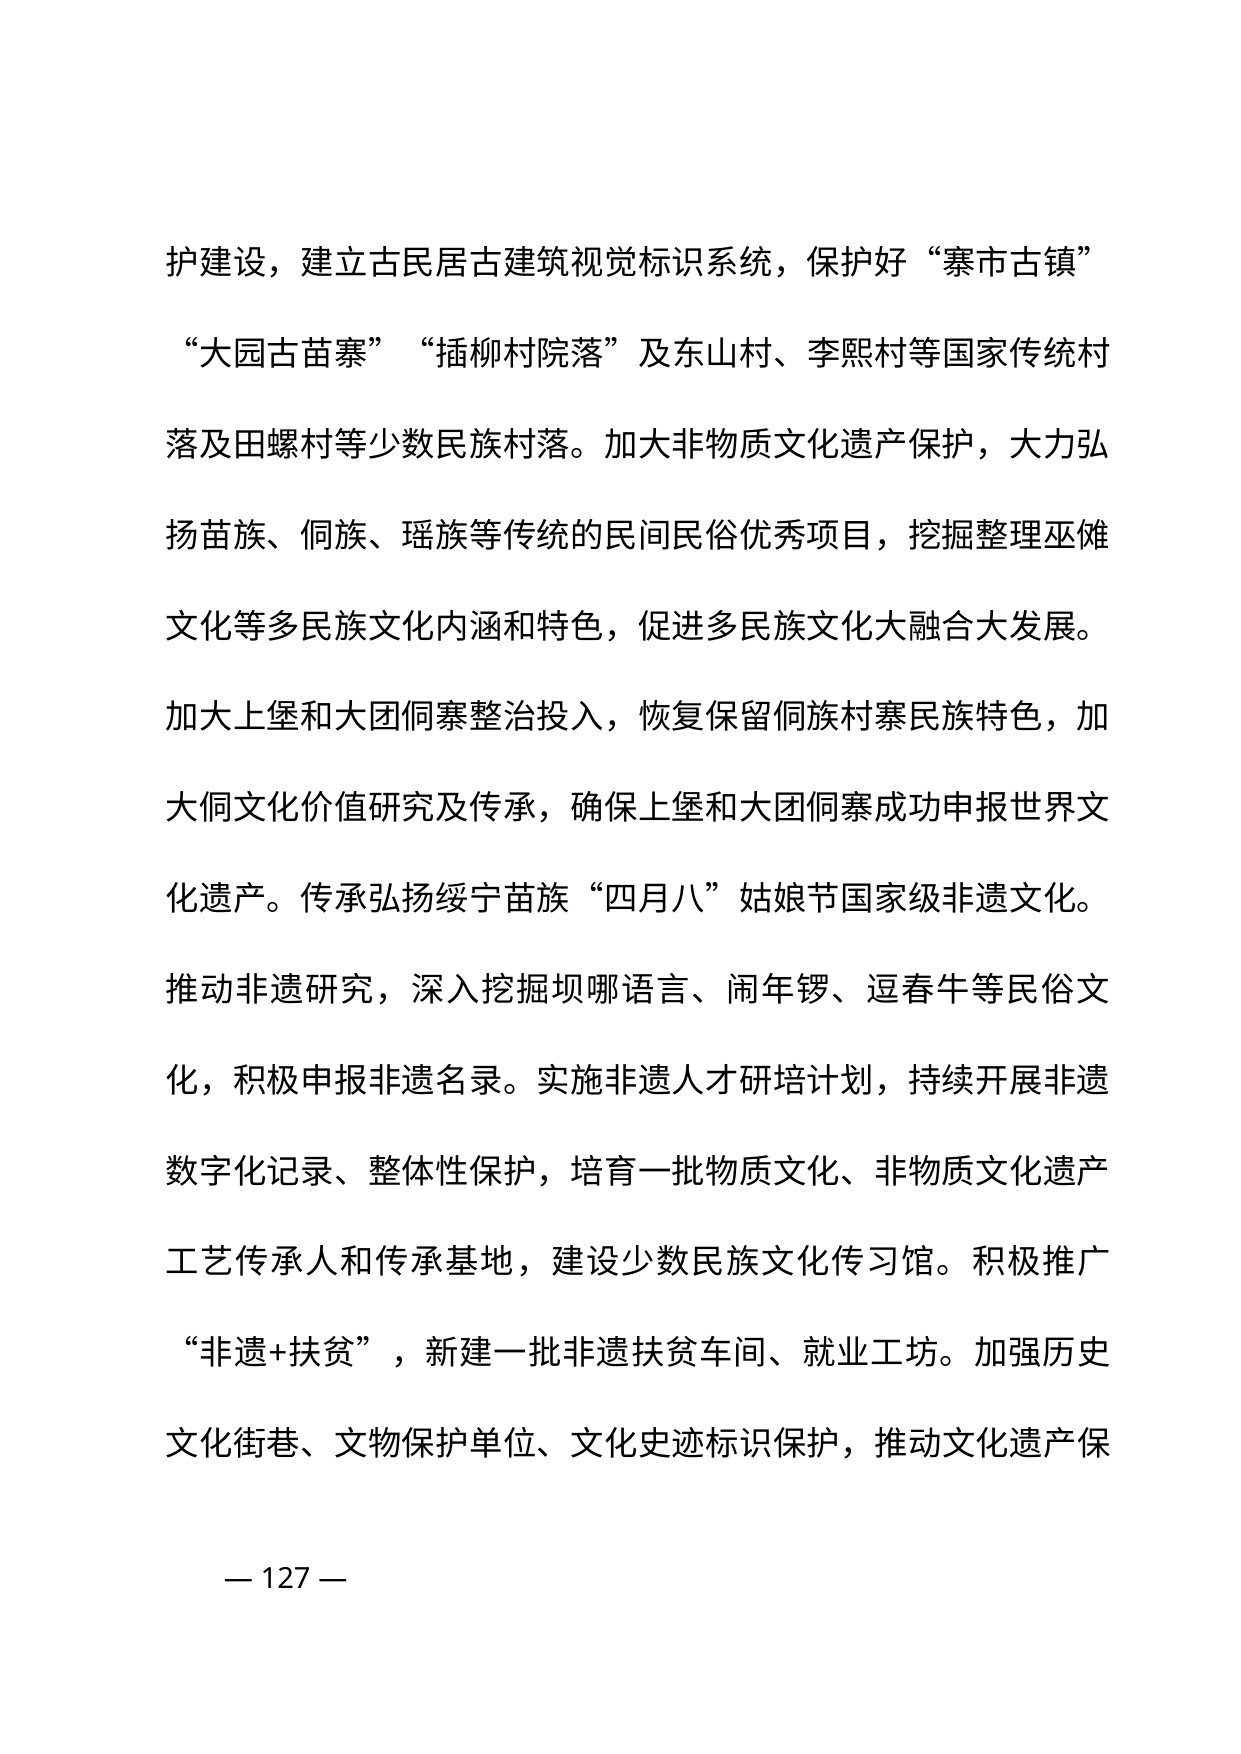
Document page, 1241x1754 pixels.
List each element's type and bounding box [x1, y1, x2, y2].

text [165, 215, 1110, 1486]
